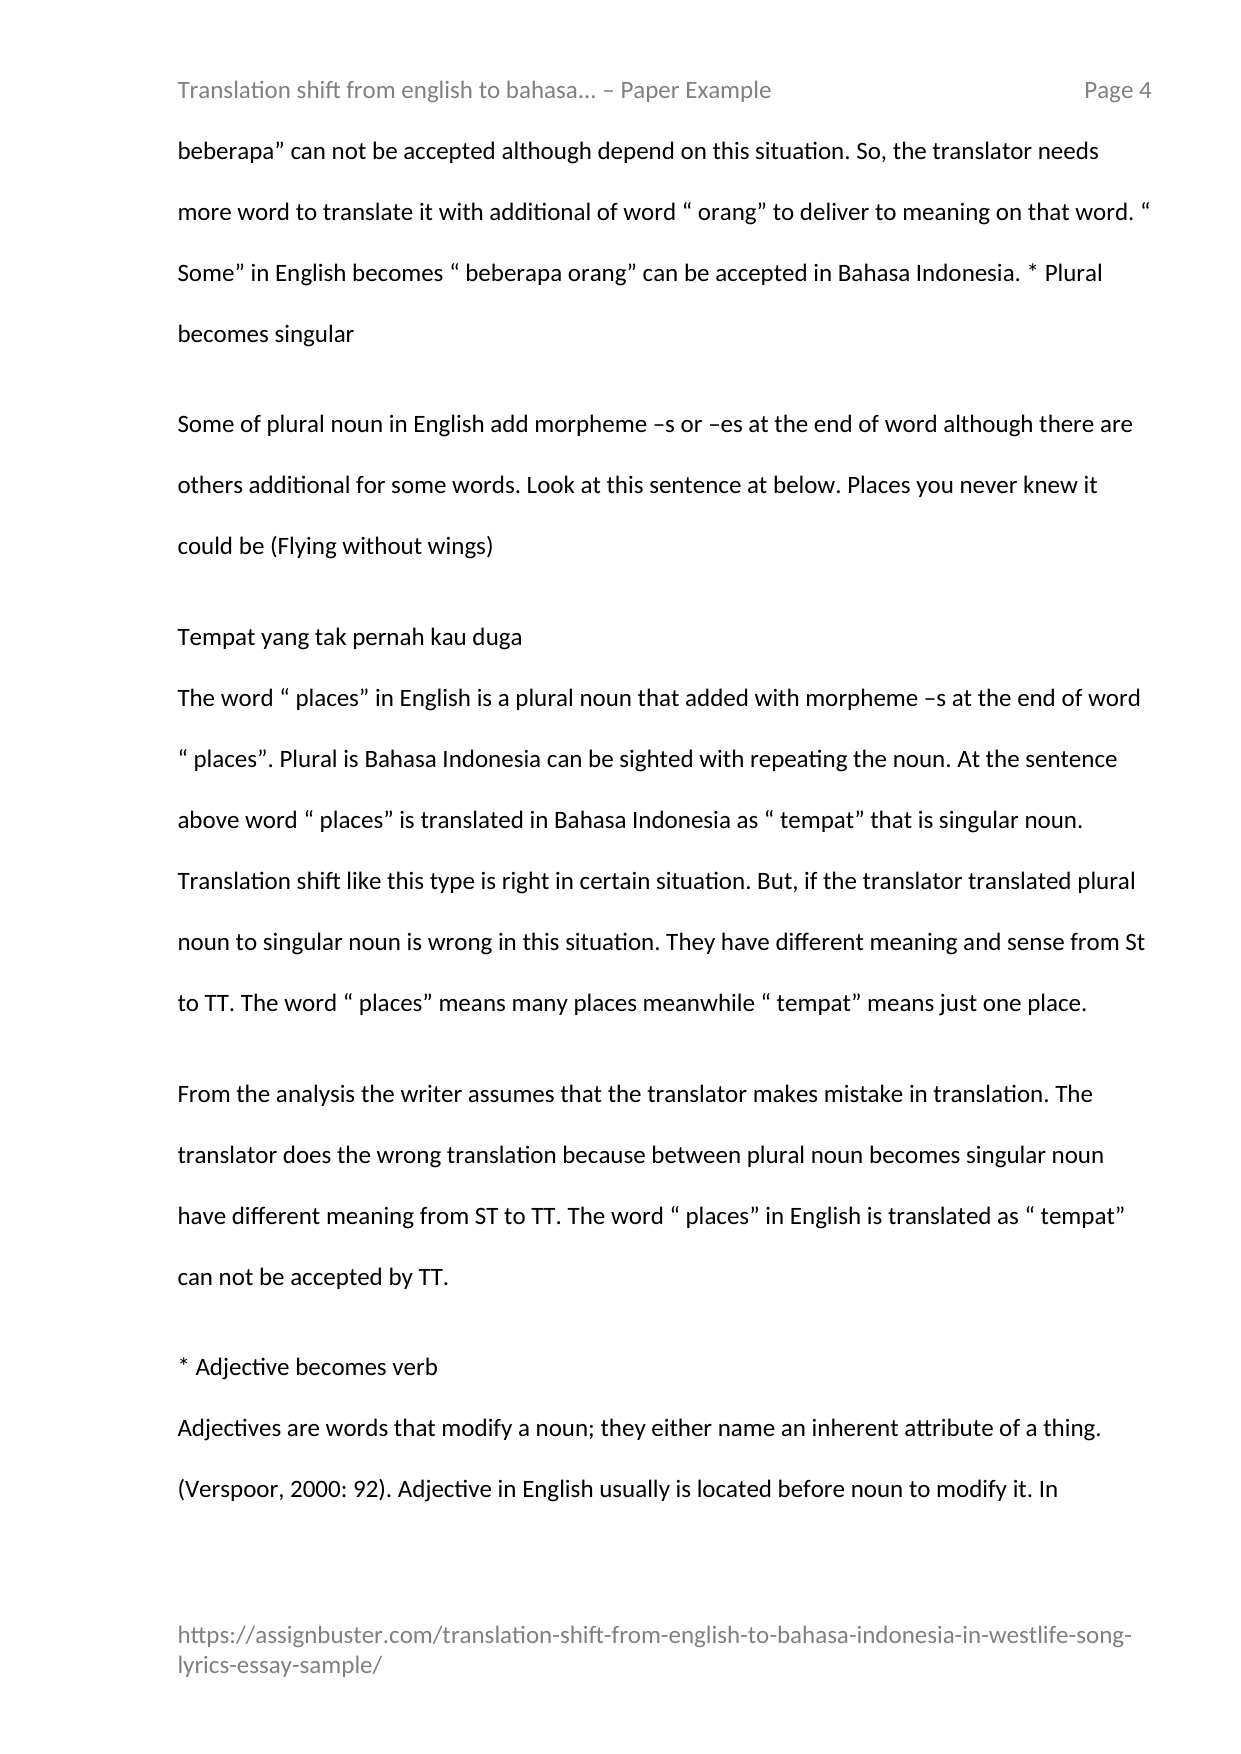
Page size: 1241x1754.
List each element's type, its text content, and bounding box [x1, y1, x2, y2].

text Some of plural noun in English add morpheme –s or –es at the end of word although there are others additional for some words. Look at this sentence at below. Places you never knew it could be (Flying without wings) [177, 408, 1152, 561]
text From the analysis the writer assumes that the translator makes mistake in translation. The translator does the wrong translation because between plural noun becomes singular noun have different meaning from ST to TT. The word “ places” in English is translated as “ tempat” can not be accepted by TT. [177, 1078, 1152, 1291]
text Tempat yang tak pernah kau duga The word “ places” in English is a plural noun that added with morpheme –s at the end of word “ places”. Plural is Bahasa Indonesia can be sighted with repeating the noun. At the sentence above word “ places” is translated in Bahasa Indonesia as “ tempat” that is singular noun. Translation shift like this type is right in certain situation. But, if the translator translated plural noun to singular noun is wrong in this situation. They have different meaning and sense from St to TT. The word “ places” means many places meanwhile “ tempat” means just one place. [177, 621, 1152, 1018]
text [177, 135, 1152, 348]
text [177, 1351, 1152, 1504]
